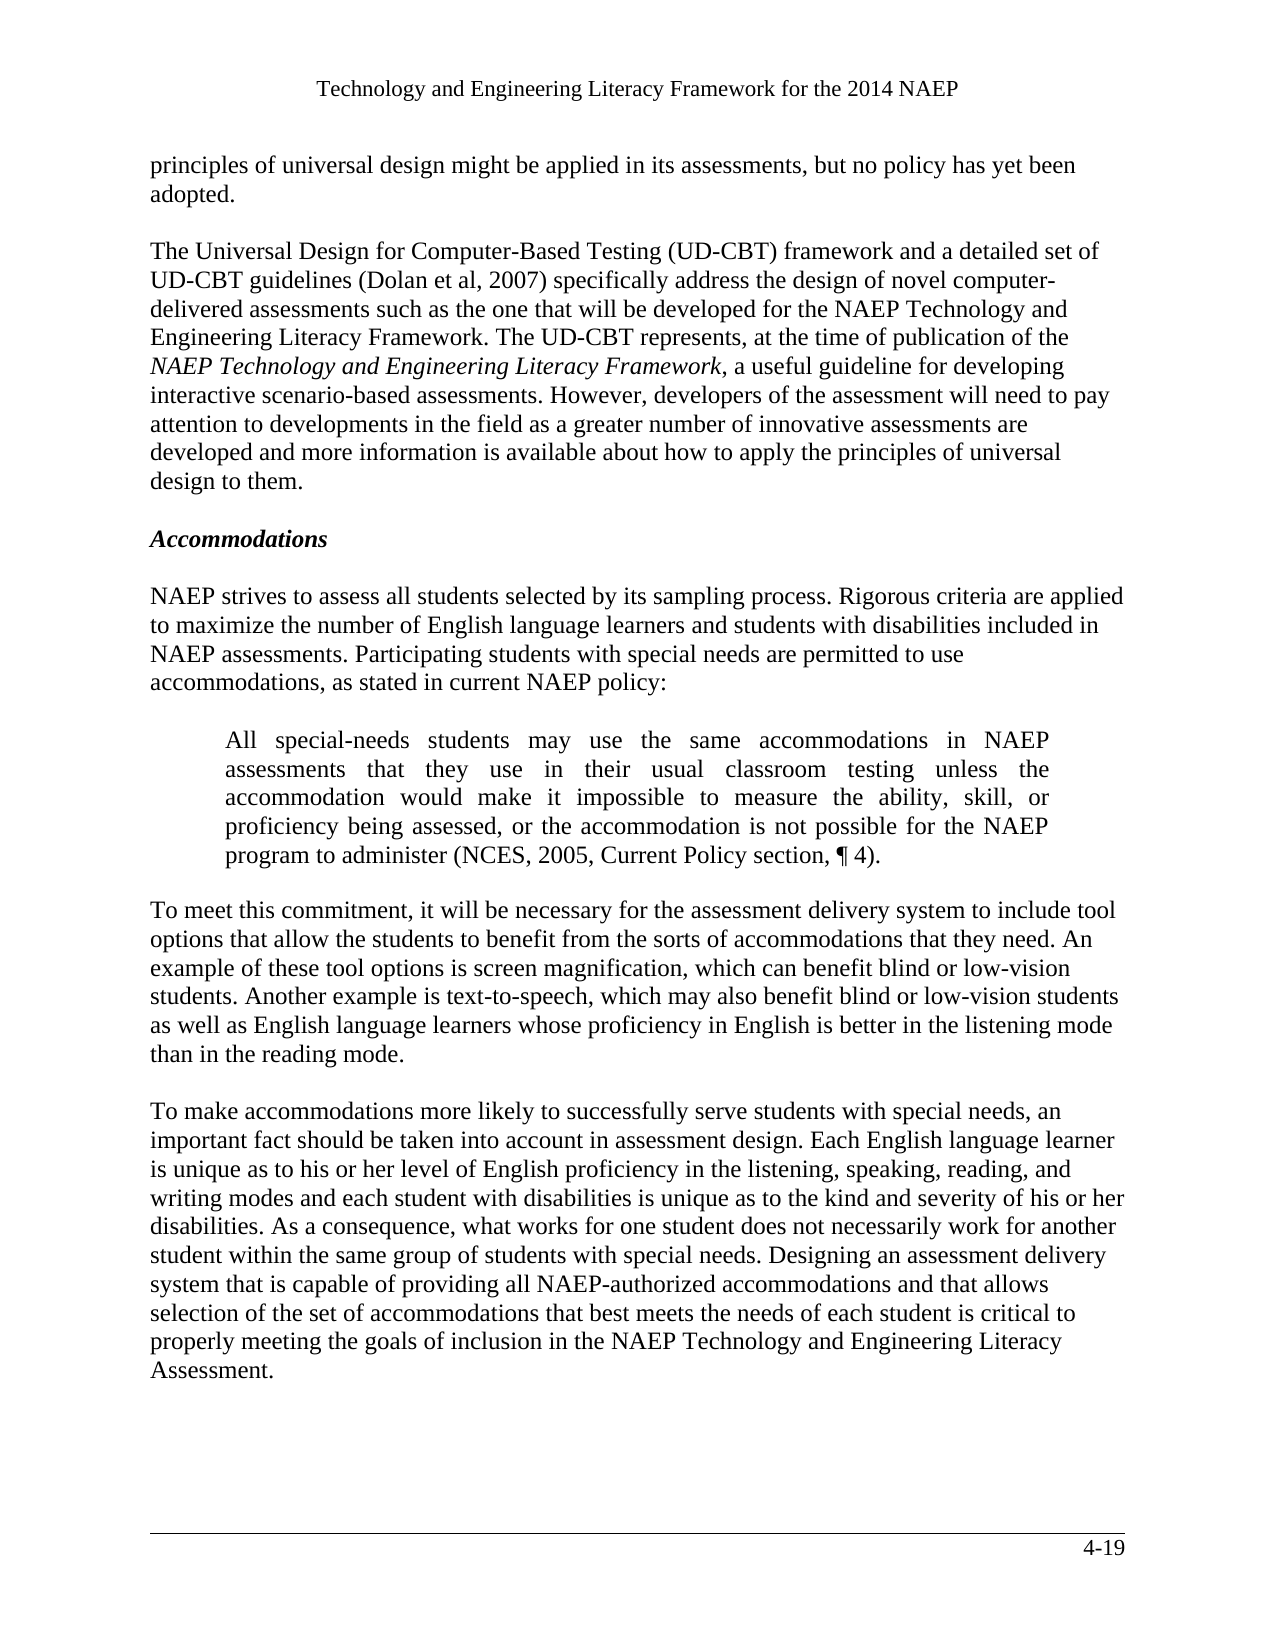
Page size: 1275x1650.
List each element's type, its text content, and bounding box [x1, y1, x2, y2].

subtitle Accommodations [150, 524, 1125, 552]
text NAEP strives to assess all students selected by its sampling process. Rigorous criteria are applied to maximize the number of English language learners and students with disabilities included in NAEP assessments. Participating students with special needs are permitted to use accommodations, as stated in current NAEP policy: [150, 581, 1125, 696]
text The Universal Design for Computer-Based Testing (UD-CBT) framework and a detailed set of UD-CBT guidelines (Dolan et al, 2007) specifically address the design of novel computer-delivered assessments such as the one that will be developed for the NAEP Technology and Engineering Literacy Framework. The UD-CBT represents, at the time of publication of the NAEP Technology and Engineering Literacy Framework, a useful guideline for developing interactive scenario-based assessments. However, developers of the assessment will need to pay attention to developments in the field as a greater number of innovative assessments are developed and more information is available about how to apply the principles of universal design to them. [150, 236, 1125, 495]
text All special-needs students may use the same accommodations in NAEP assessments that they use in their usual classroom testing unless the accommodation would make it impossible to measure the ability, skill, or proficiency being assessed, or the accommodation is not possible for the NAEP program to administer (NCES, 2005, Current Policy section, ¶ 4). [225, 725, 1050, 869]
text To meet this commitment, it will be necessary for the assessment delivery system to include tool options that allow the students to benefit from the sorts of accommodations that they need. An example of these tool options is screen magnification, which can benefit blind or low-vision students. Another example is text-to-speech, which may also benefit blind or low-vision students as well as English language learners whose proficiency in English is better in the listening mode than in the reading mode. [150, 895, 1125, 1068]
text To make accommodations more likely to successfully serve students with special needs, an important fact should be taken into account in assessment design. Each English language learner is unique as to his or her level of English proficiency in the listening, speaking, reading, and writing modes and each student with disabilities is unique as to the kind and severity of his or her disabilities. As a consequence, what works for one student does not necessarily work for another student within the same group of students with special needs. Designing an assessment delivery system that is capable of providing all NAEP-authorized accommodations and that allows selection of the set of accommodations that best meets the needs of each student is critical to properly meeting the goals of inclusion in the NAEP Technology and Engineering Literacy Assessment. [150, 1096, 1125, 1384]
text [150, 150, 1125, 207]
